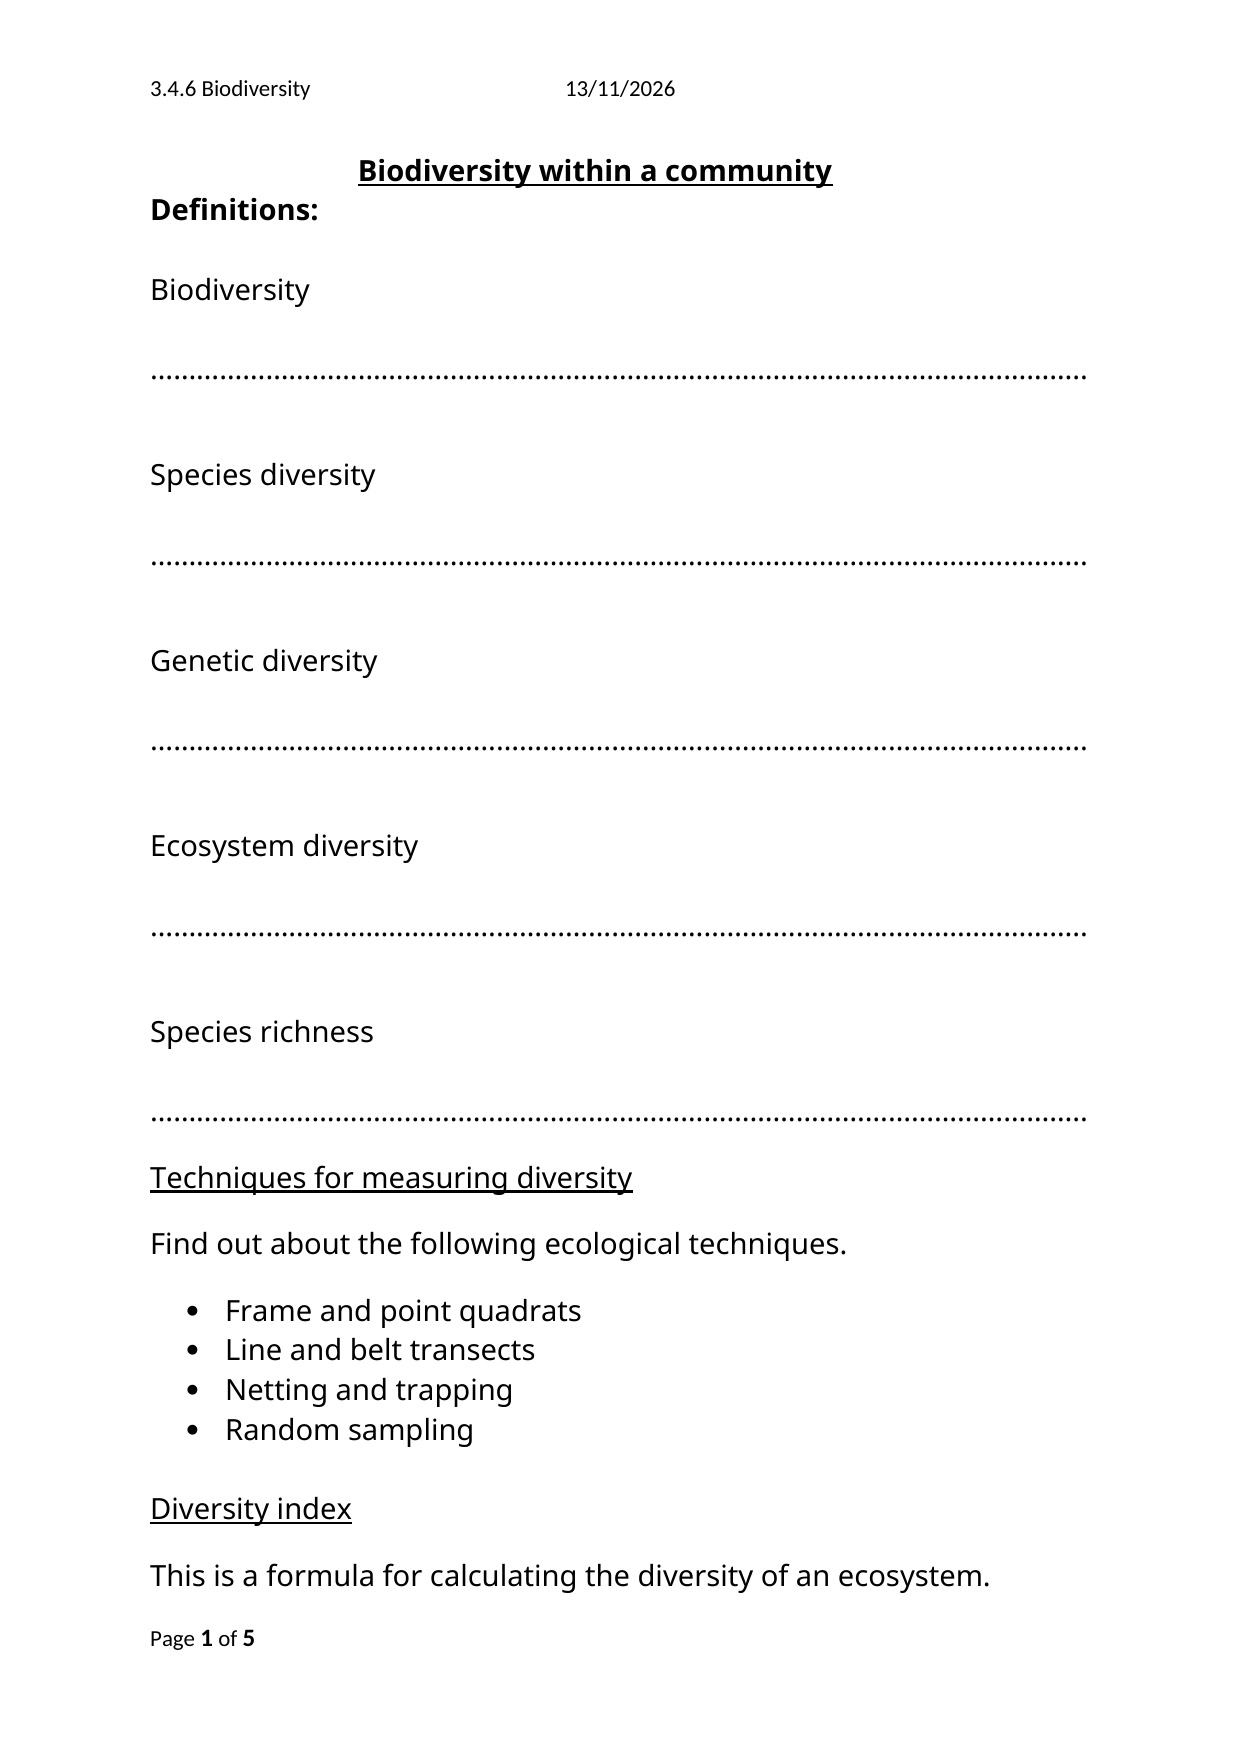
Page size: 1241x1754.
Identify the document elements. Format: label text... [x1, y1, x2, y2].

text This is a formula for calculating the diversity of an ecosystem. [150, 1555, 1090, 1594]
title Biodiversity [150, 269, 1090, 309]
title Genetic diversity [150, 640, 1090, 680]
text Find out about the following ecological techniques. [150, 1223, 1090, 1263]
text Techniques for measuring diversity [150, 1157, 1090, 1197]
list Random sampling [187, 1409, 1090, 1449]
title Species richness [150, 1011, 1090, 1051]
title Ecosystem diversity [150, 826, 1090, 865]
text ………………………………………………………………………………………………………….. [150, 348, 1090, 388]
text ………………………………………………………………………………………………………….. [150, 1091, 1090, 1130]
text Diversity index [150, 1488, 1090, 1528]
title Species diversity [150, 454, 1090, 494]
list Frame and point quadrats [187, 1290, 1090, 1329]
text ………………………………………………………………………………………………………….. [150, 534, 1090, 574]
list Line and belt transects [187, 1329, 1090, 1369]
title Definitions: [150, 190, 1090, 229]
title Biodiversity within a community [225, 150, 1090, 190]
text ………………………………………………………………………………………………………….. [150, 719, 1090, 759]
list Netting and trapping [187, 1369, 1090, 1409]
text ………………………………………………………………………………………………………….. [150, 905, 1090, 945]
